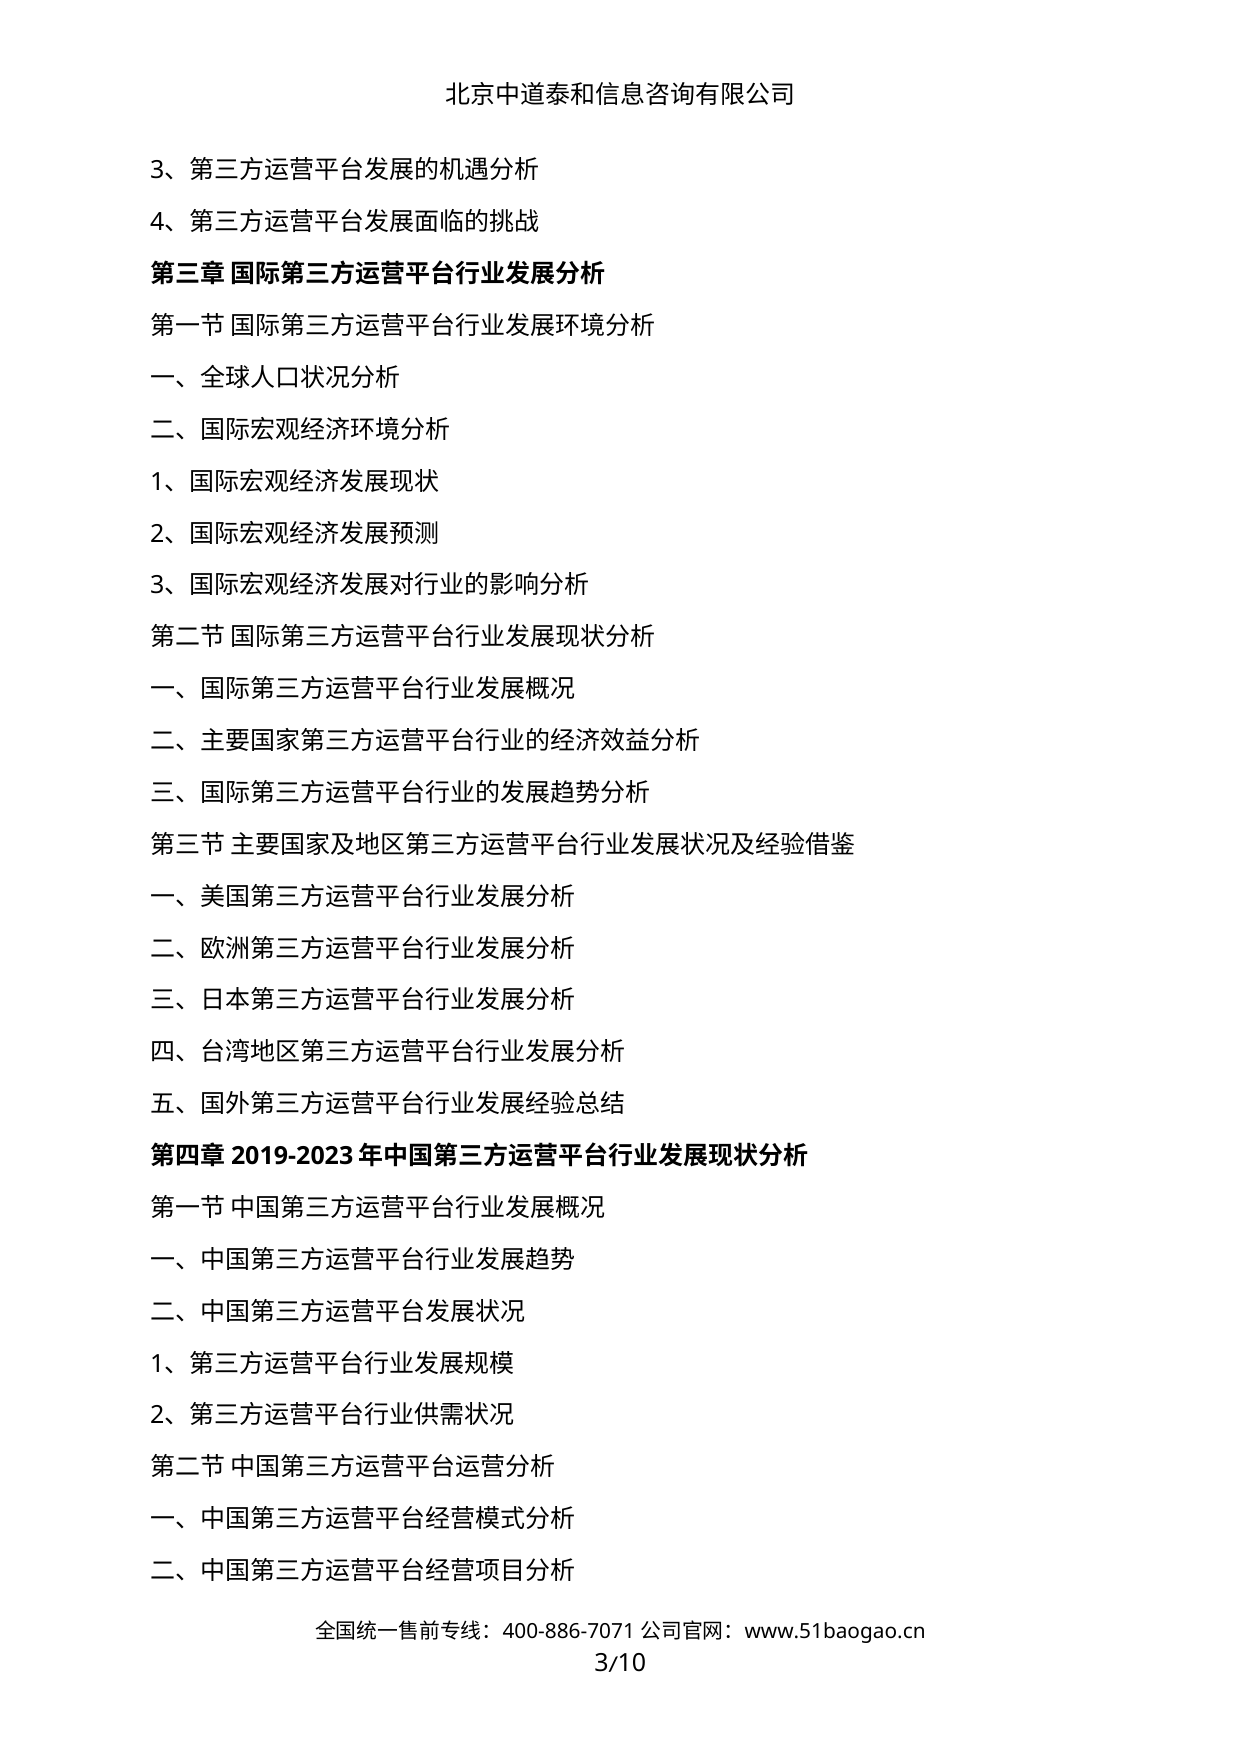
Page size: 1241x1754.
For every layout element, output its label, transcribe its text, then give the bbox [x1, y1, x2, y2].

text 第三节 主要国家及地区第三方运营平台行业发展状况及经验借鉴 [150, 824, 1090, 861]
text 二、主要国家第三方运营平台行业的经济效益分析 [150, 721, 1090, 757]
text 4、第三方运营平台发展面临的挑战 [150, 202, 1090, 238]
text 二、中国第三方运营平台经营项目分析 [150, 1551, 1090, 1587]
text 第一节 国际第三方运营平台行业发展环境分析 [150, 306, 1090, 342]
text 3、第三方运营平台发展的机遇分析 [150, 150, 1090, 186]
text 五、国外第三方运营平台行业发展经验总结 [150, 1084, 1090, 1120]
text 一、中国第三方运营平台行业发展趋势 [150, 1239, 1090, 1276]
text 2、国际宏观经济发展预测 [150, 513, 1090, 549]
text 第四章 2019-2023年中国第三方运营平台行业发展现状分析 [150, 1136, 1090, 1172]
text 3、国际宏观经济发展对行业的影响分析 [150, 565, 1090, 601]
text 一、全球人口状况分析 [150, 357, 1090, 394]
text 第二节 国际第三方运营平台行业发展现状分析 [150, 617, 1090, 653]
text 1、第三方运营平台行业发展规模 [150, 1343, 1090, 1379]
text 一、美国第三方运营平台行业发展分析 [150, 876, 1090, 912]
text 二、国际宏观经济环境分析 [150, 409, 1090, 446]
text 二、欧洲第三方运营平台行业发展分析 [150, 928, 1090, 964]
text 三、国际第三方运营平台行业的发展趋势分析 [150, 772, 1090, 809]
text 四、台湾地区第三方运营平台行业发展分析 [150, 1032, 1090, 1068]
text 第二节 中国第三方运营平台运营分析 [150, 1447, 1090, 1483]
text 一、中国第三方运营平台经营模式分析 [150, 1499, 1090, 1535]
text 三、日本第三方运营平台行业发展分析 [150, 980, 1090, 1016]
text 第三章 国际第三方运营平台行业发展分析 [150, 254, 1090, 290]
text 一、国际第三方运营平台行业发展概况 [150, 669, 1090, 705]
text 第一节 中国第三方运营平台行业发展概况 [150, 1187, 1090, 1224]
text 1、国际宏观经济发展现状 [150, 461, 1090, 497]
text 二、中国第三方运营平台发展状况 [150, 1291, 1090, 1327]
text 2、第三方运营平台行业供需状况 [150, 1395, 1090, 1431]
